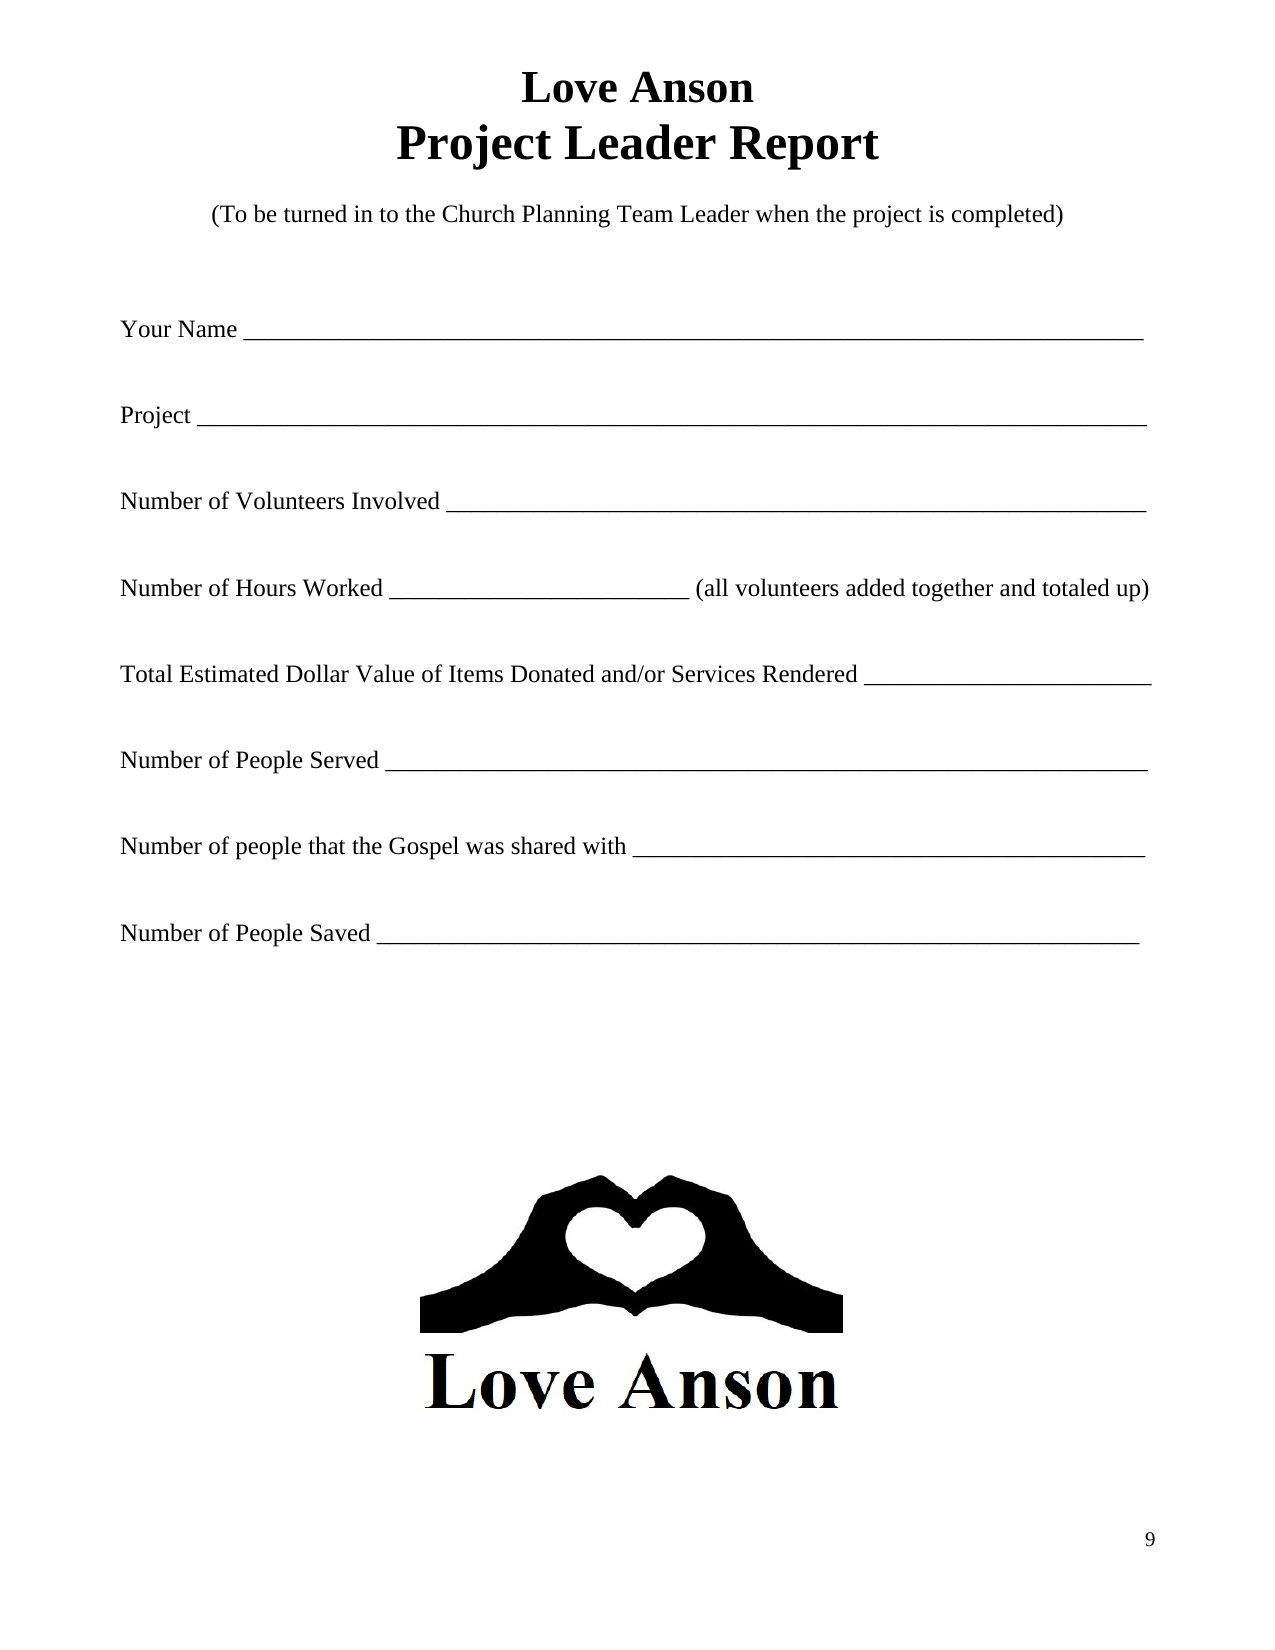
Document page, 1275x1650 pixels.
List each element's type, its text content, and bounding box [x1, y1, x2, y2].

text Number of Hours Worked ________________________ (all volunteers added together and totaled up) [120, 573, 1155, 601]
text Number of People Served _____________________________________________________________ [120, 745, 1155, 774]
text (To be turned in to the Church Planning Team Leader when the project is completed) [120, 199, 1155, 228]
text Project ____________________________________________________________________________ [120, 400, 1155, 429]
picture [420, 1160, 859, 1434]
text Total Estimated Dollar Value of Items Donated and/or Services Rendered _______________________ [120, 659, 1155, 688]
text Number of people that the Gospel was shared with _________________________________________ [120, 831, 1155, 860]
text Number of People Saved _____________________________________________________________ [120, 918, 1155, 946]
text Project Leader Report [120, 113, 1155, 170]
text Number of Volunteers Involved ________________________________________________________ [120, 486, 1155, 515]
text Your Name ________________________________________________________________________ [120, 314, 1155, 343]
text Love Anson [120, 60, 1155, 113]
